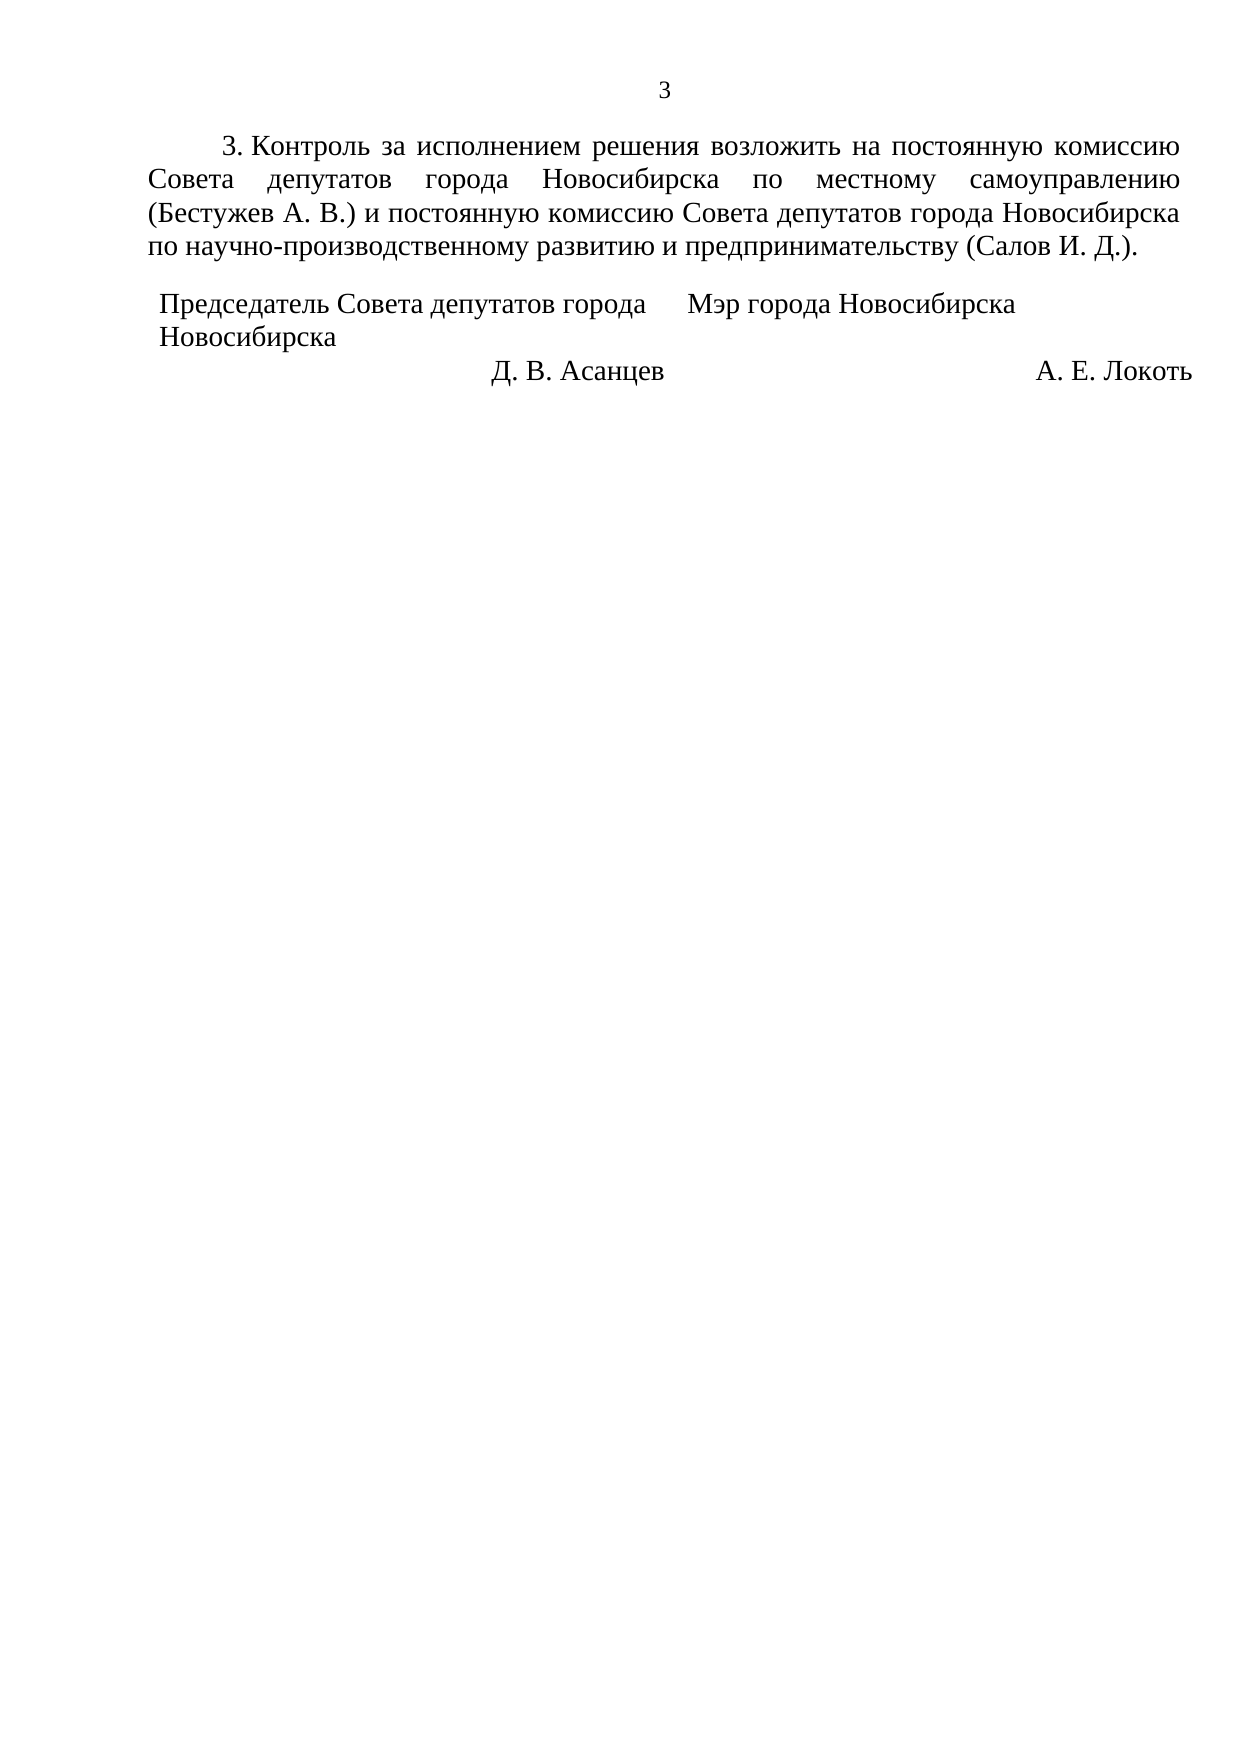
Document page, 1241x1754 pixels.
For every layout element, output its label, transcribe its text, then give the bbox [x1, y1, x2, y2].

table_header Председатель Совета депутатов города Новосибирска Д. В. Асанцев [148, 286, 676, 387]
table_header Мэр города Новосибирска А. Е. Локоть [676, 286, 1204, 387]
text 3. Контроль за исполнением решения возложить на постоянную комиссию Совета депутатов города Новосибирска по местному самоуправлению (Бестужев А. В.) и постоянную комиссию Совета депутатов города Новосибирска по научно-производственному развитию и предпринимательству (Салов И. Д.). [148, 128, 1181, 262]
